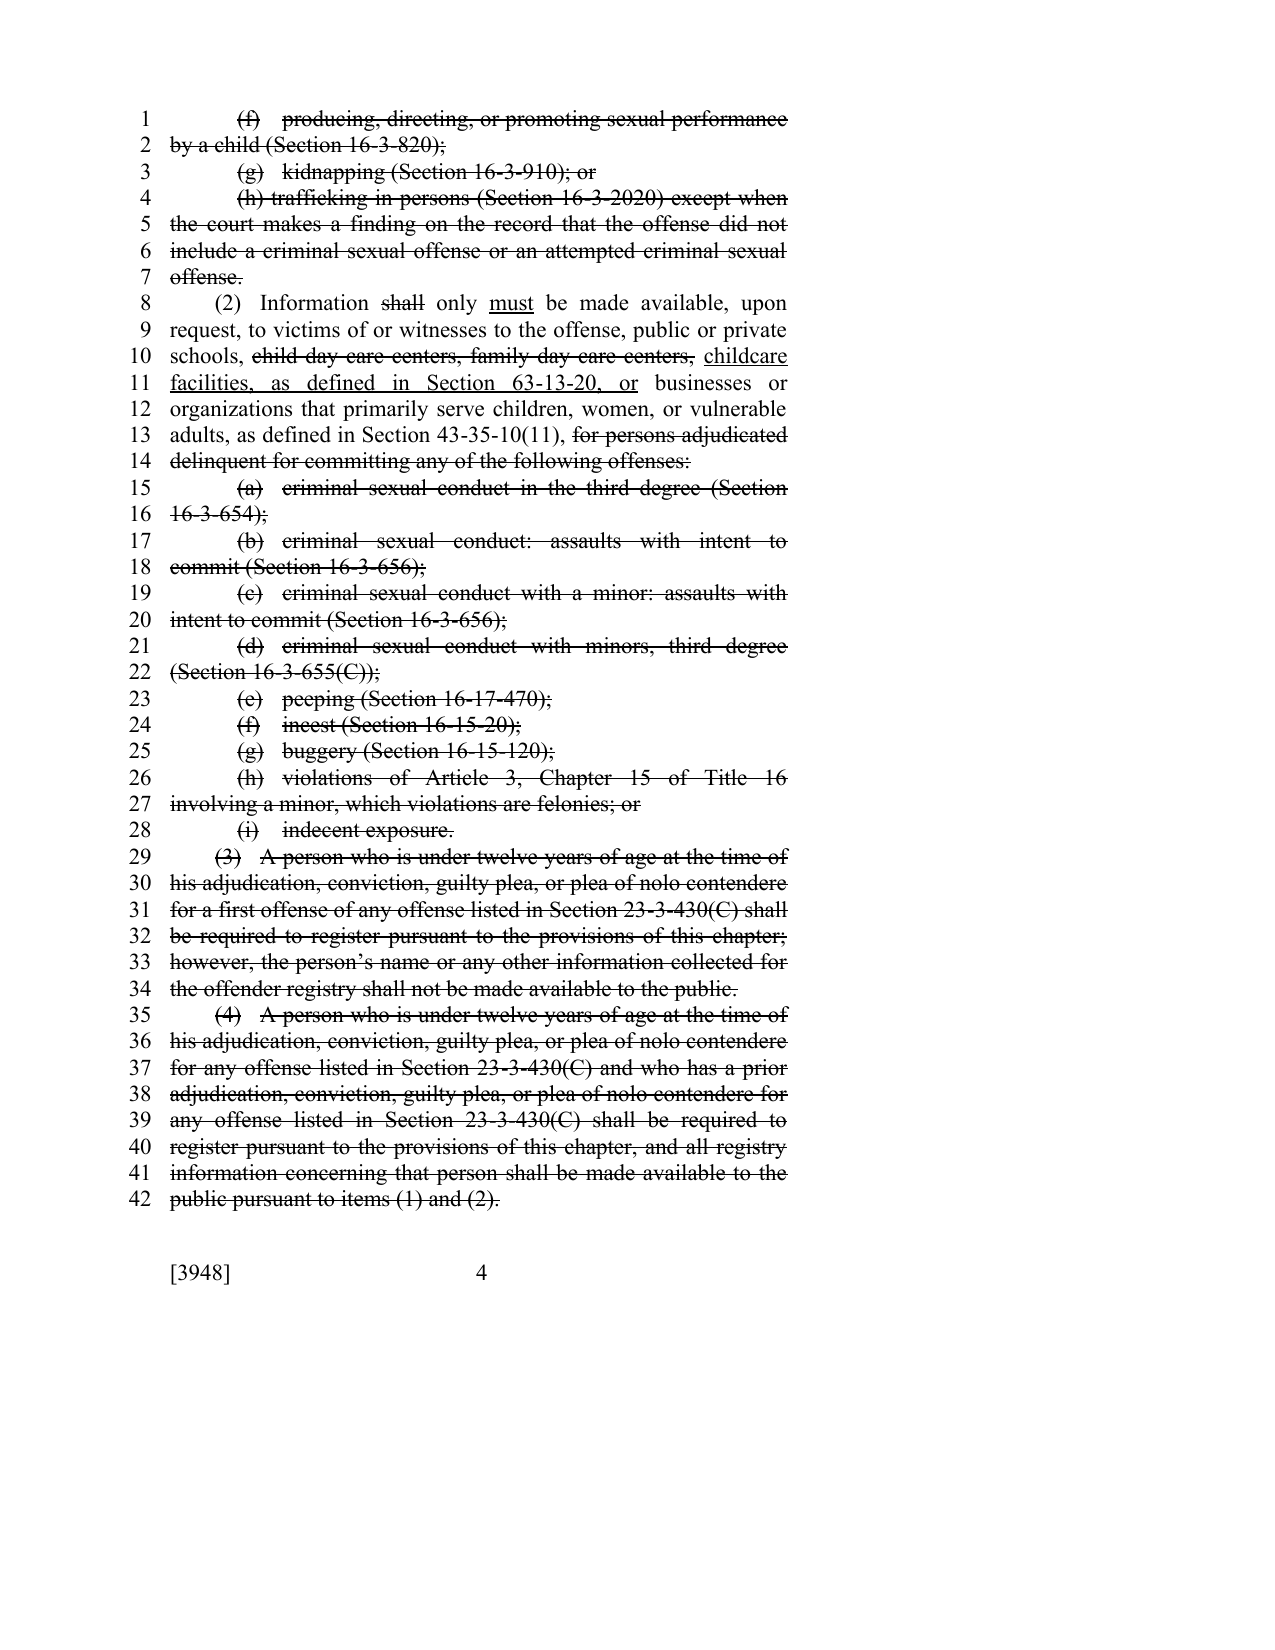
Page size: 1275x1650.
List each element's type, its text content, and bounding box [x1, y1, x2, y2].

text (g) buggery (Section 16-15-120); [169, 737, 787, 764]
text (e) peeping (Section 16-17-470); [169, 685, 787, 711]
text (2) Information shall only must be made available, upon request, to victims of or witnesses to the offense, public or private schools, child day care centers, family day care centers, childcare facilities, as defined in Section 63-13-20, or businesses or organizations that primarily serve children, women, or vulnerable adults, as defined in Section 43-35-10(11), for persons adjudicated delinquent for committing any of the following offenses: [169, 289, 787, 474]
text (h) trafficking in persons (Section 16-3-2020) except when the court makes a finding on the record that the offense did not include a criminal sexual offense or an attempted criminal sexual offense. [169, 184, 787, 225]
text (f) incest (Section 16-15-20); [169, 711, 787, 737]
text (i) indecent exposure. [169, 817, 787, 843]
text (h) violations of Article 3, Chapter 15 of Title 16 involving a minor, which violations are felonies; or [169, 764, 787, 817]
text (d) criminal sexual conduct with minors, third degree (Section 16-3-655(C)); [169, 632, 787, 685]
text (h) trafficking in persons (Section 16-3-2020) except when the court makes a finding on the record that the offense did not include a criminal sexual offense or an attempted criminal sexual offense. [169, 252, 787, 289]
text (3) A person who is under twelve years of age at the time of his adjudication, conviction, guilty plea, or plea of nolo contendere for a first offense of any offense listed in Section 23-3-430(C) shall be required to register pursuant to the provisions of this chapter; however, the person’s name or any other information collected for the offender registry shall not be made available to the public. [169, 843, 787, 884]
text (b) criminal sexual conduct: assaults with intent to commit (Section 16-3-656); [169, 527, 787, 579]
text (f) producing, directing, or promoting sexual performance by a child (Section 16-3-820); [169, 105, 787, 158]
text (c) criminal sexual conduct with a minor: assaults with intent to commit (Section 16-3-656); [169, 579, 787, 632]
text (a) criminal sexual conduct in the third degree (Section 16-3-654); [169, 474, 787, 527]
text (h) trafficking in persons (Section 16-3-2020) except when the court makes a finding on the record that the offense did not include a criminal sexual offense or an attempted criminal sexual offense. [169, 226, 787, 251]
text (g) kidnapping (Section 16-3-910); or [169, 158, 787, 184]
